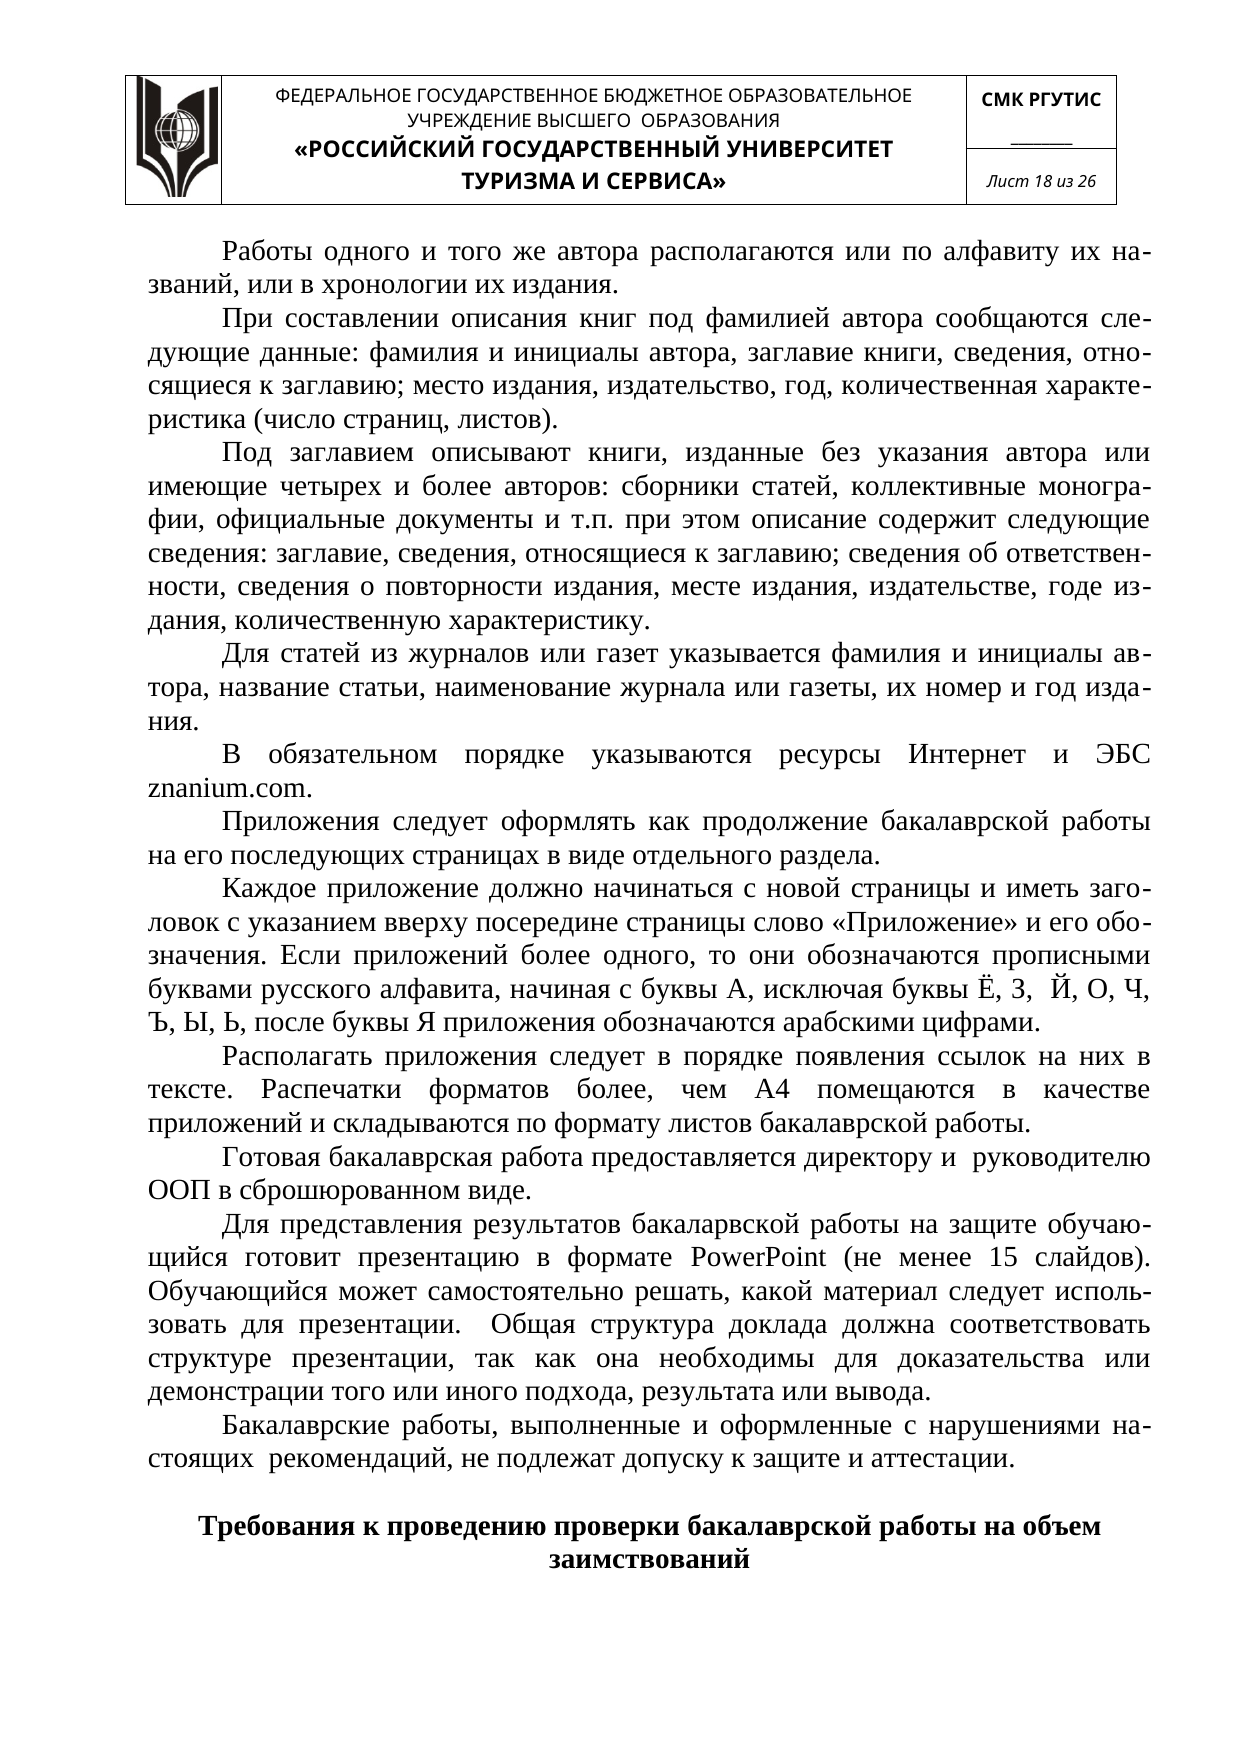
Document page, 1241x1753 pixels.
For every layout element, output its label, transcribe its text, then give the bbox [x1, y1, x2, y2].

text Для статей из журналов или газет указывается фамилия и инициалы автора, название статьи, наименование журнала или газеты, их номер и год издания. [148, 636, 1152, 736]
text Готовая бакалаврская работа предоставляется директору и руководителю ООП в сброшюрованном виде. [148, 1139, 1152, 1206]
text Каждое приложение должно начинаться с новой страницы и иметь заголовок с указанием вверху посередине страницы слово «Приложение» и его обозначения. Если приложений более одного, то они обозначаются прописными буквами русского алфавита, начиная с буквы А, исключая буквы Ё, З, Й, О, Ч, Ъ, Ы, Ь, после буквы Я приложения обозначаются арабскими цифрами. [148, 870, 1152, 1038]
text Требования к проведению проверки бакалаврской работы на объем заимствований [148, 1508, 1152, 1575]
text Располагать приложения следует в порядке появления ссылок на них в тексте. Распечатки форматов более, чем А4 помещаются в качестве приложений и складываются по формату листов бакалаврской работы. [148, 1038, 1152, 1139]
text Под заглавием описывают книги, изданные без указания автора или имеющие четырех и более авторов: сборники статей, коллективные монографии, официальные документы и т.п. при этом описание содержит следующие сведения: заглавие, сведения, относящиеся к заглавию; сведения об ответственности, сведения о повторности издания, месте издания, издательстве, годе издания, количественную характеристику. [148, 434, 1152, 636]
text При составлении описания книг под фамилией автора сообщаются следующие данные: фамилия и инициалы автора, заглавие книги, сведения, относящиеся к заглавию; место издания, издательство, год, количественная характеристика (число страниц, листов). [148, 300, 1152, 434]
text Бакалаврские работы, выполненные и оформленные с нарушениями настоящих рекомендаций, не подлежат допуску к защите и аттестации. [148, 1407, 1152, 1474]
text В обязательном порядке указываются ресурсы Интернет и ЭБС znanium.com. [148, 736, 1152, 803]
picture [136, 76, 218, 197]
text Приложения следует оформлять как продолжение бакалаврской работы на его последующих страницах в виде отдельного раздела. [148, 803, 1152, 870]
text Работы одного и того же автора располагаются или по алфавиту их названий, или в хронологии их издания. [148, 233, 1152, 300]
text Для представления результатов бакаларвской работы на защите обучающийся готовит презентацию в формате PowerPoint (не менее 15 слайдов). Обучающийся может самостоятельно решать, какой материал следует использовать для презентации. Общая структура доклада должна соответствовать структуре презентации, так как она необходимы для доказательства или демонстрации того или иного подхода, результата или вывода. [148, 1206, 1152, 1407]
